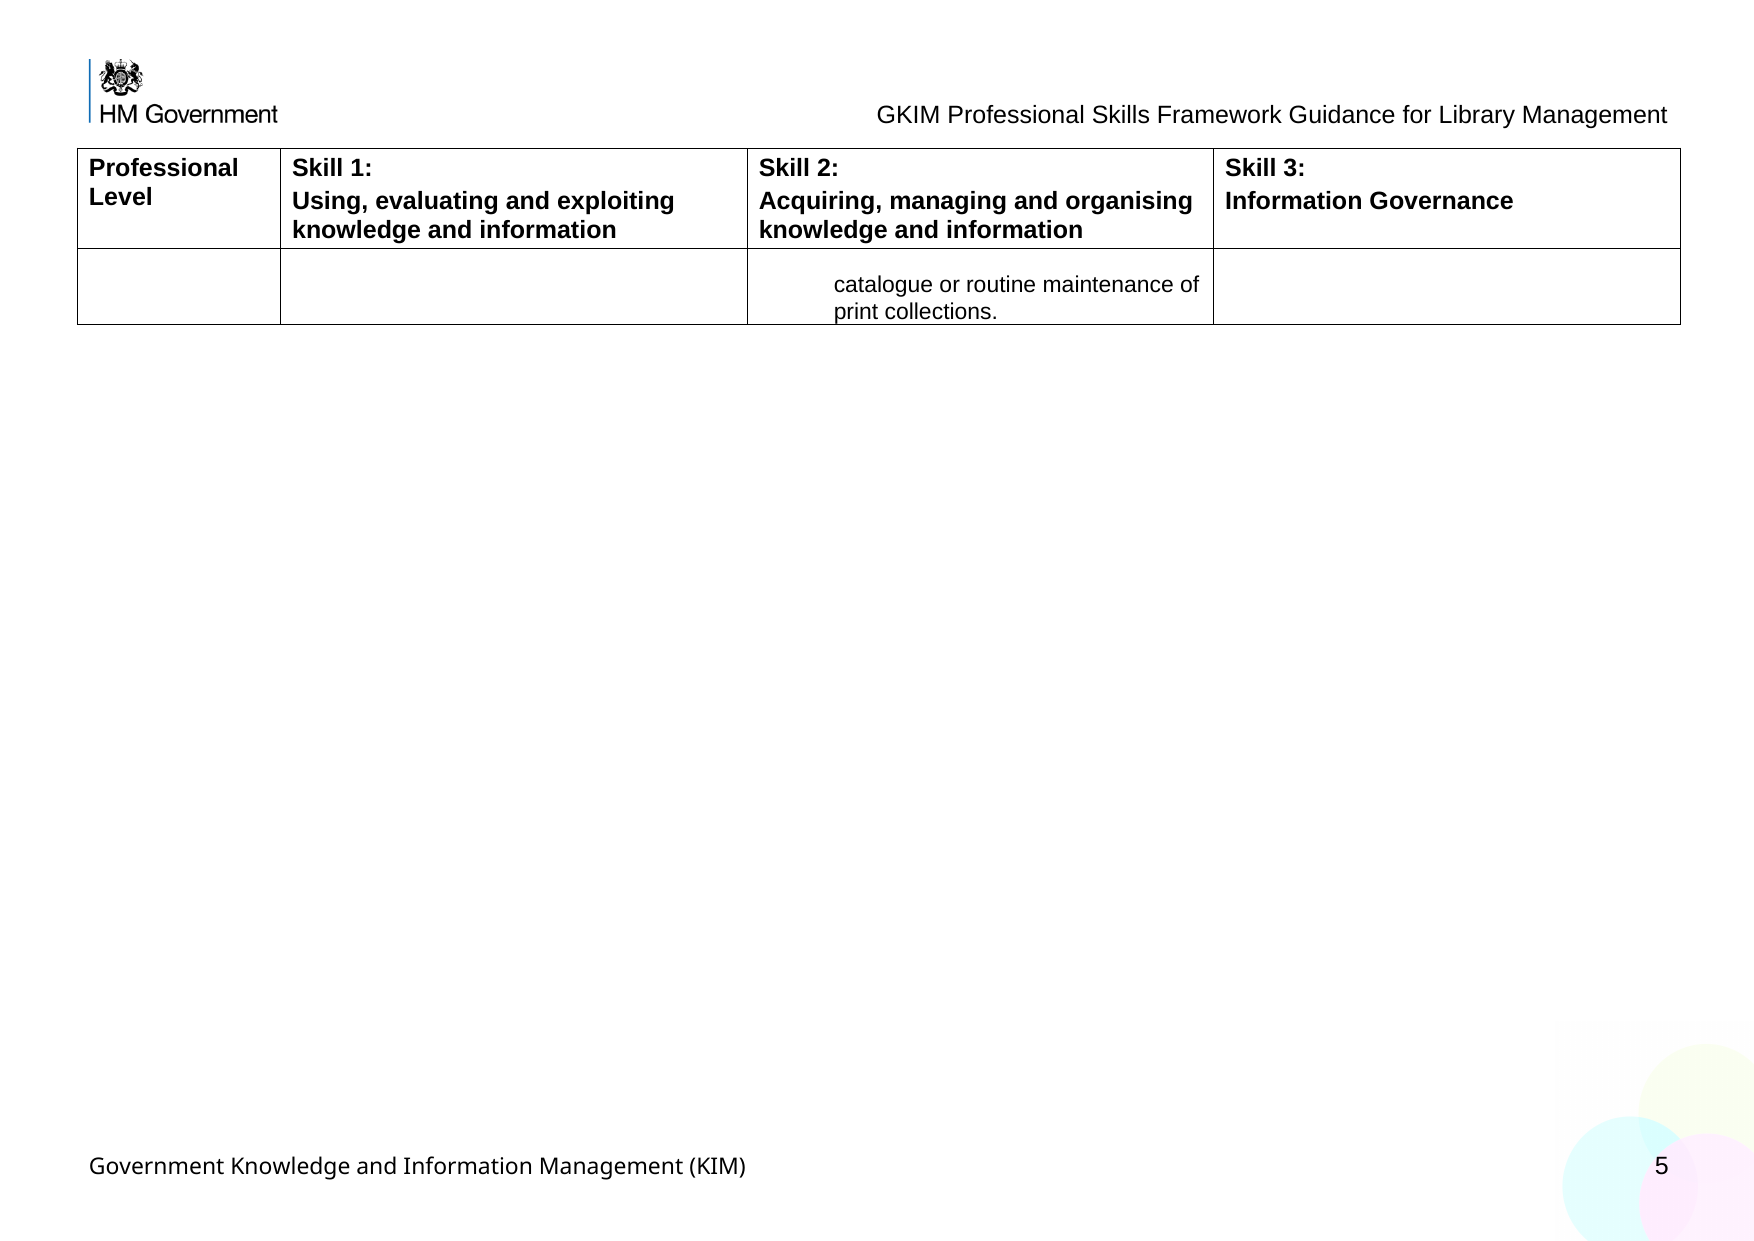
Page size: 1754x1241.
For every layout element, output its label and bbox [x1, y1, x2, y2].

picture [88, 59, 278, 123]
